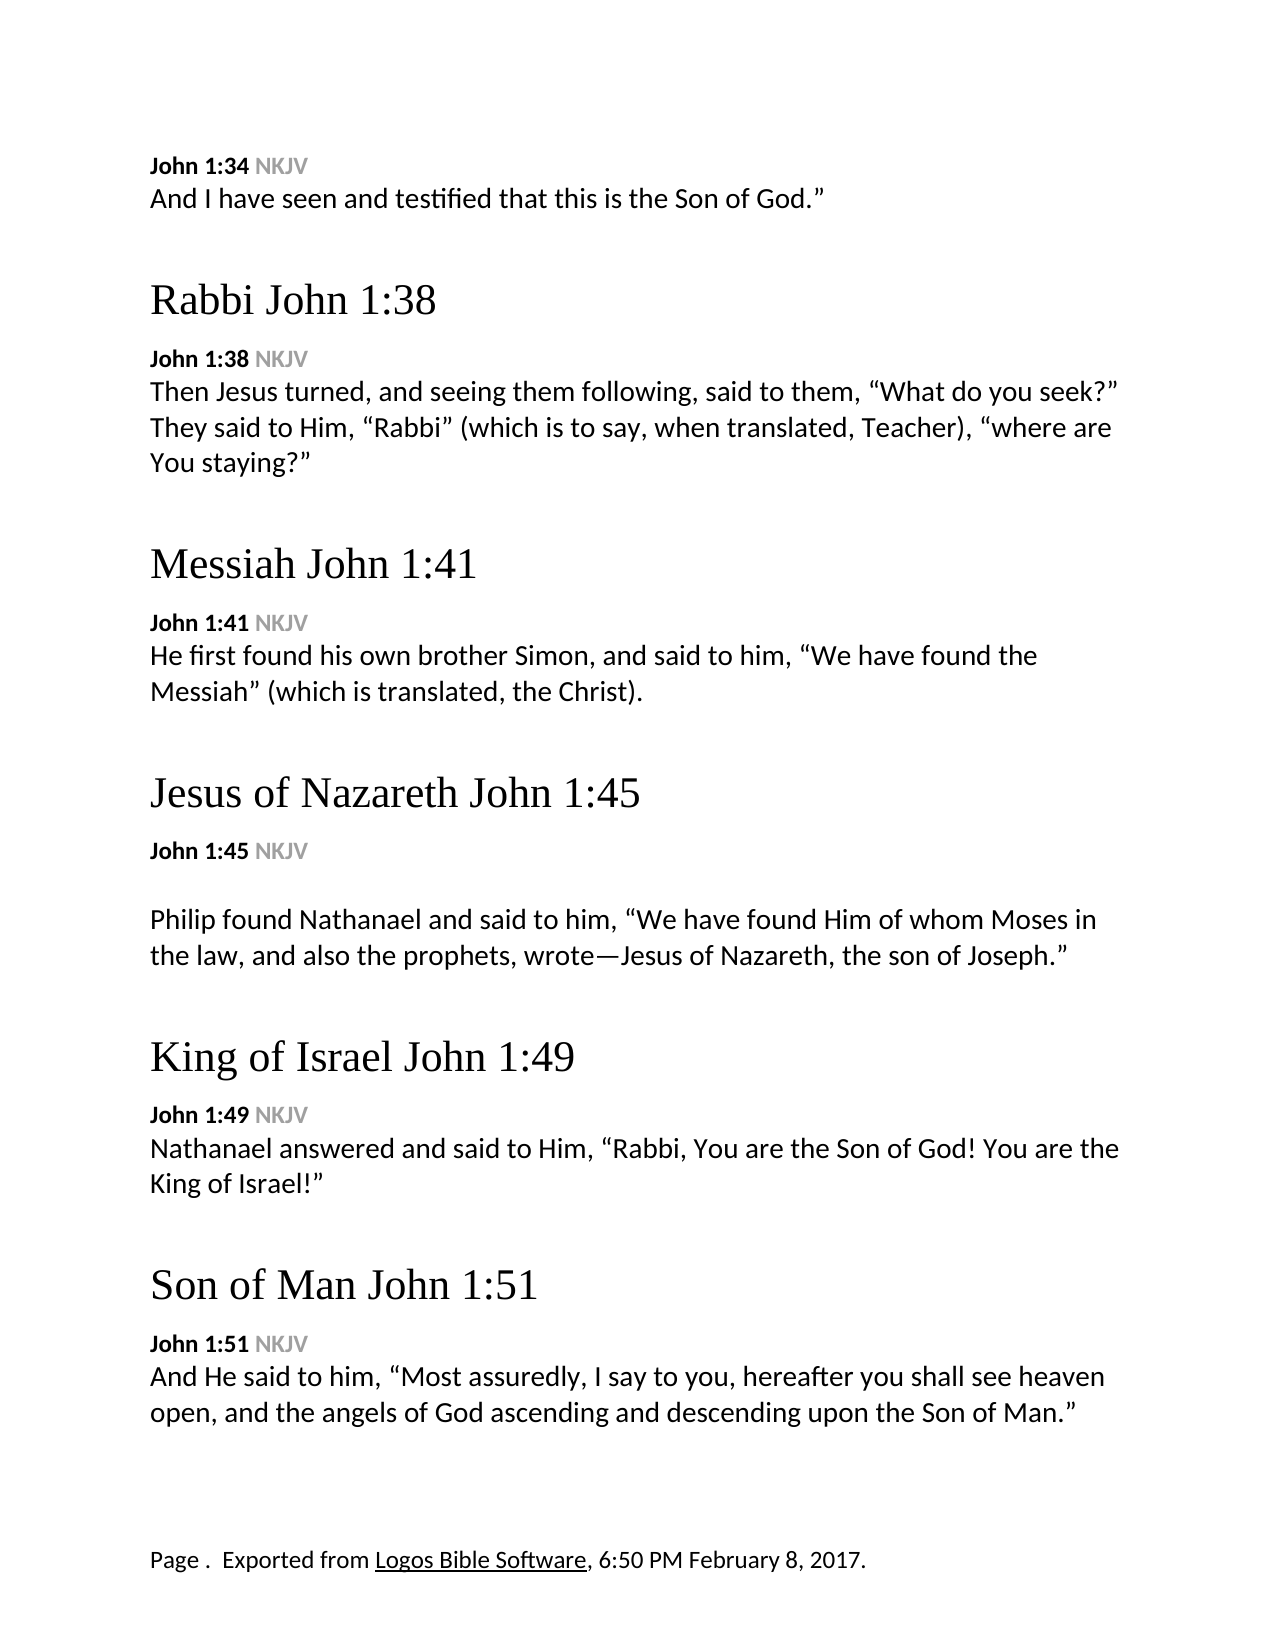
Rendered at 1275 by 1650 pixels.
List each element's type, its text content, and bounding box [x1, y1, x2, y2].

text John 1:51 NKJV [150, 1328, 1125, 1358]
text And He said to him, “Most assuredly, I say to you, hereafter you shall see heaven open, and the angels of God ascending and descending upon the Son of Man.” [150, 1358, 1125, 1460]
subtitle Messiah John 1:41 [150, 538, 1125, 588]
text Nathanael answered and said to Him, “Rabbi, You are the Son of God! You are the King of Israel!” [150, 1130, 1125, 1232]
text John 1:49 NKJV [150, 1099, 1125, 1130]
text And I have seen and testified that this is the Son of God.” [150, 181, 1125, 247]
subtitle Rabbi John 1:38 [150, 274, 1125, 324]
text He first found his own brother Simon, and said to him, “We have found the Messiah” (which is translated, the Christ). [150, 637, 1125, 739]
text John 1:34 NKJV [150, 150, 1125, 181]
text Philip found Nathanael and said to him, “We have found Him of whom Moses in the law, and also the prophets, wrote—Jesus of Nazareth, the son of Joseph.” [150, 866, 1125, 1003]
text John 1:41 NKJV [150, 607, 1125, 637]
text Then Jesus turned, and seeing them following, said to them, “What do you seek?” They said to Him, “Rabbi” (which is to say, when translated, Teacher), “where are You staying?” [150, 373, 1125, 511]
text John 1:38 NKJV [150, 343, 1125, 373]
text John 1:45 NKJV [150, 835, 1125, 866]
subtitle King of Israel John 1:49 [150, 1030, 1125, 1081]
subtitle Jesus of Nazareth John 1:45 [150, 766, 1125, 817]
subtitle Son of Man John 1:51 [150, 1259, 1125, 1309]
